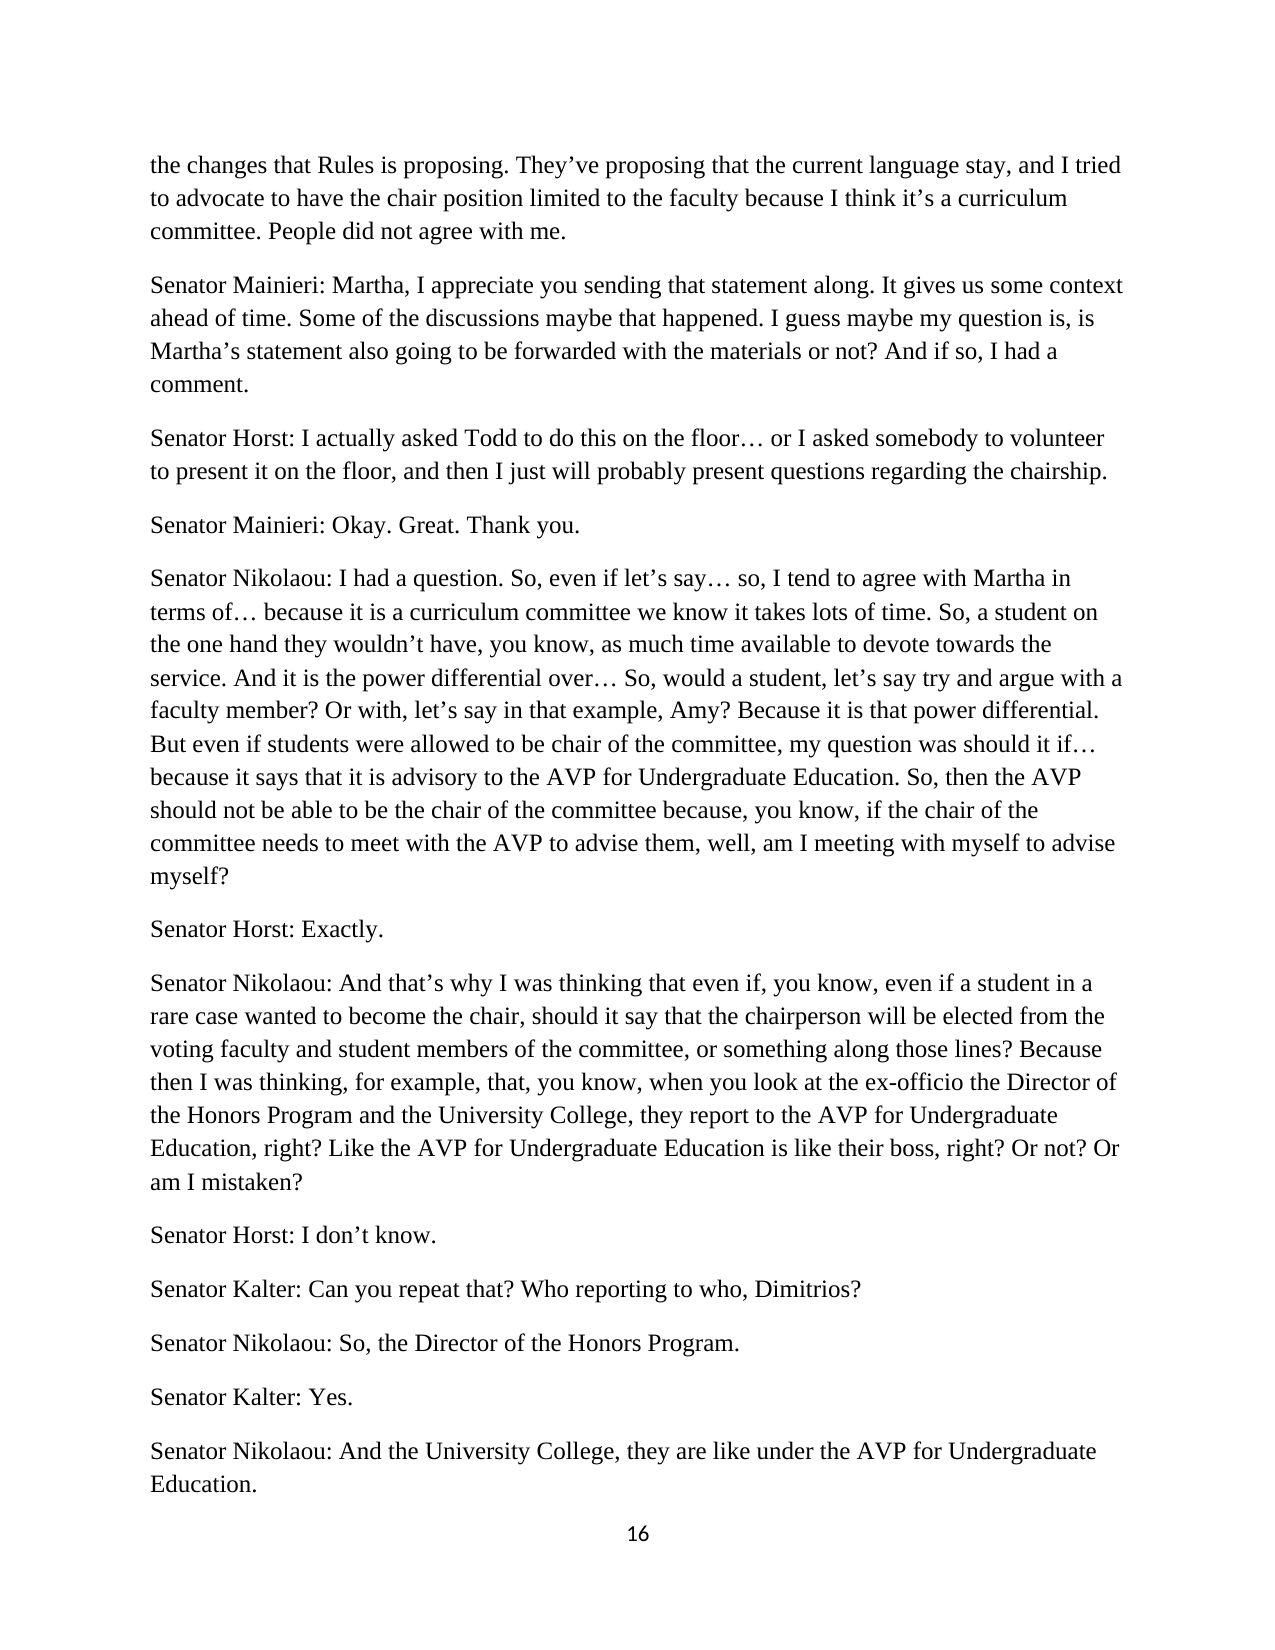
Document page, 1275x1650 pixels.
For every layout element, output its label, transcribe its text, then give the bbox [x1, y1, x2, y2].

text Senator Mainieri: Martha, I appreciate you sending that statement along. It gives us some context ahead of time. Some of the discussions maybe that happened. I guess maybe my question is, is Martha’s statement also going to be forwarded with the materials or not? And if so, I had a comment. [150, 270, 1125, 398]
text Senator Nikolaou: And the University College, they are like under the AVP for Undergraduate Education. [150, 1436, 1125, 1498]
text Senator Horst: I don’t know. [150, 1220, 1125, 1249]
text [150, 150, 1125, 245]
text Senator Nikolaou: And that’s why I was thinking that even if, you know, even if a student in a rare case wanted to become the chair, should it say that the chairperson will be elected from the voting faculty and student members of the committee, or something along those lines? Because then I was thinking, for example, that, you know, when you look at the ex-officio the Director of the Honors Program and the University College, they report to the AVP for Undergraduate Education, right? Like the AVP for Undergraduate Education is like their boss, right? Or not? Or am I mistaken? [150, 968, 1125, 1195]
text Senator Kalter: Can you repeat that? Who reporting to who, Dimitrios? [150, 1274, 1125, 1303]
text Senator Nikolaou: So, the Director of the Honors Program. [150, 1328, 1125, 1357]
text Senator Horst: I actually asked Todd to do this on the floor… or I asked somebody to volunteer to present it on the floor, and then I just will probably present questions regarding the chairship. [150, 423, 1125, 484]
text Senator Nikolaou: I had a question. So, even if let’s say… so, I tend to agree with Martha in terms of… because it is a curriculum committee we know it takes lots of time. So, a student on the one hand they wouldn’t have, you know, as much time available to devote towards the service. And it is the power differential over… So, would a student, let’s say try and argue with a faculty member? Or with, let’s say in that example, Amy? Because it is that power differential. But even if students were allowed to be chair of the committee, my question was should it if…because it says that it is advisory to the AVP for Undergraduate Education. So, then the AVP should not be able to be the chair of the committee because, you know, if the chair of the committee needs to meet with the AVP to advise them, well, am I meeting with myself to advise myself? [150, 563, 1125, 889]
text Senator Mainieri: Okay. Great. Thank you. [150, 510, 1125, 538]
text Senator Kalter: Yes. [150, 1382, 1125, 1411]
text Senator Horst: Exactly. [150, 914, 1125, 943]
